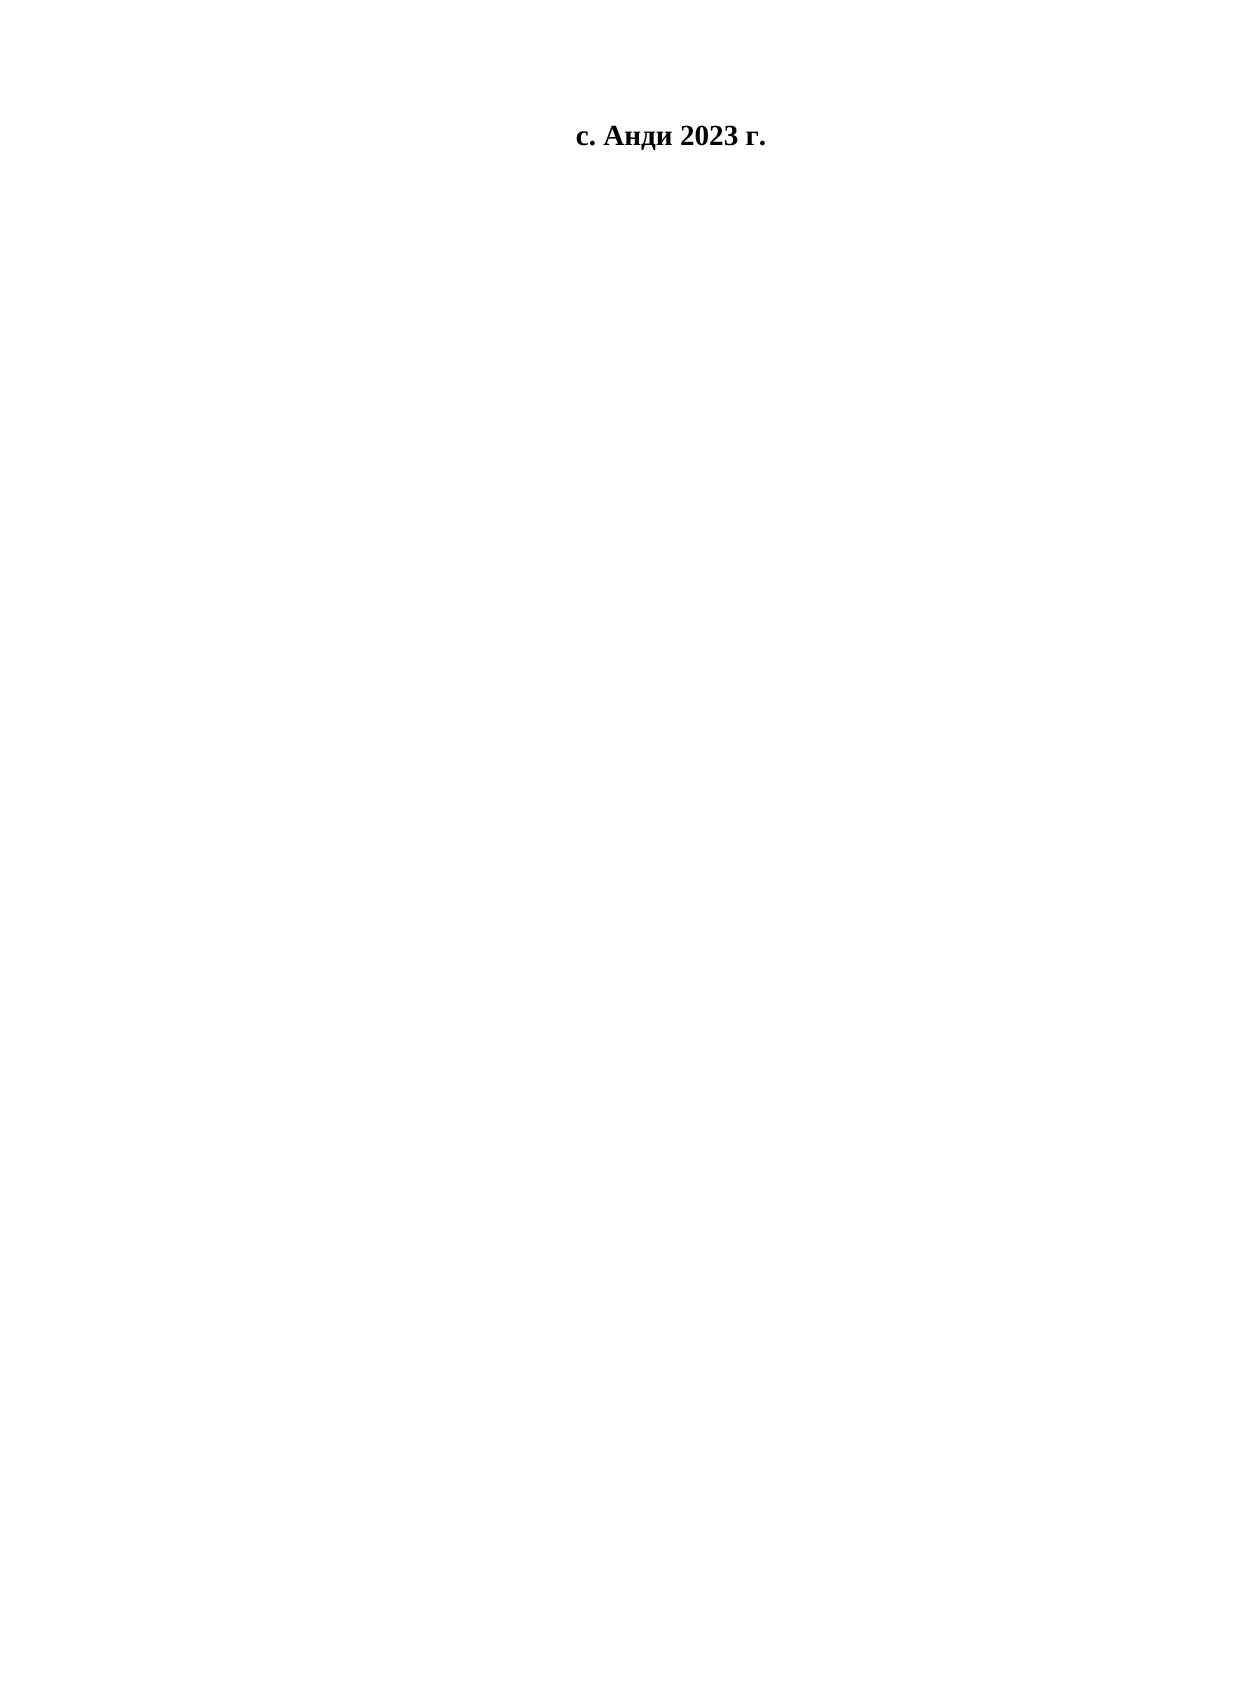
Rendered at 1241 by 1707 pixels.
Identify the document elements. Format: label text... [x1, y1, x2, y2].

text ​с. Анди‌ 2023 г.‌​ [190, 118, 1152, 152]
